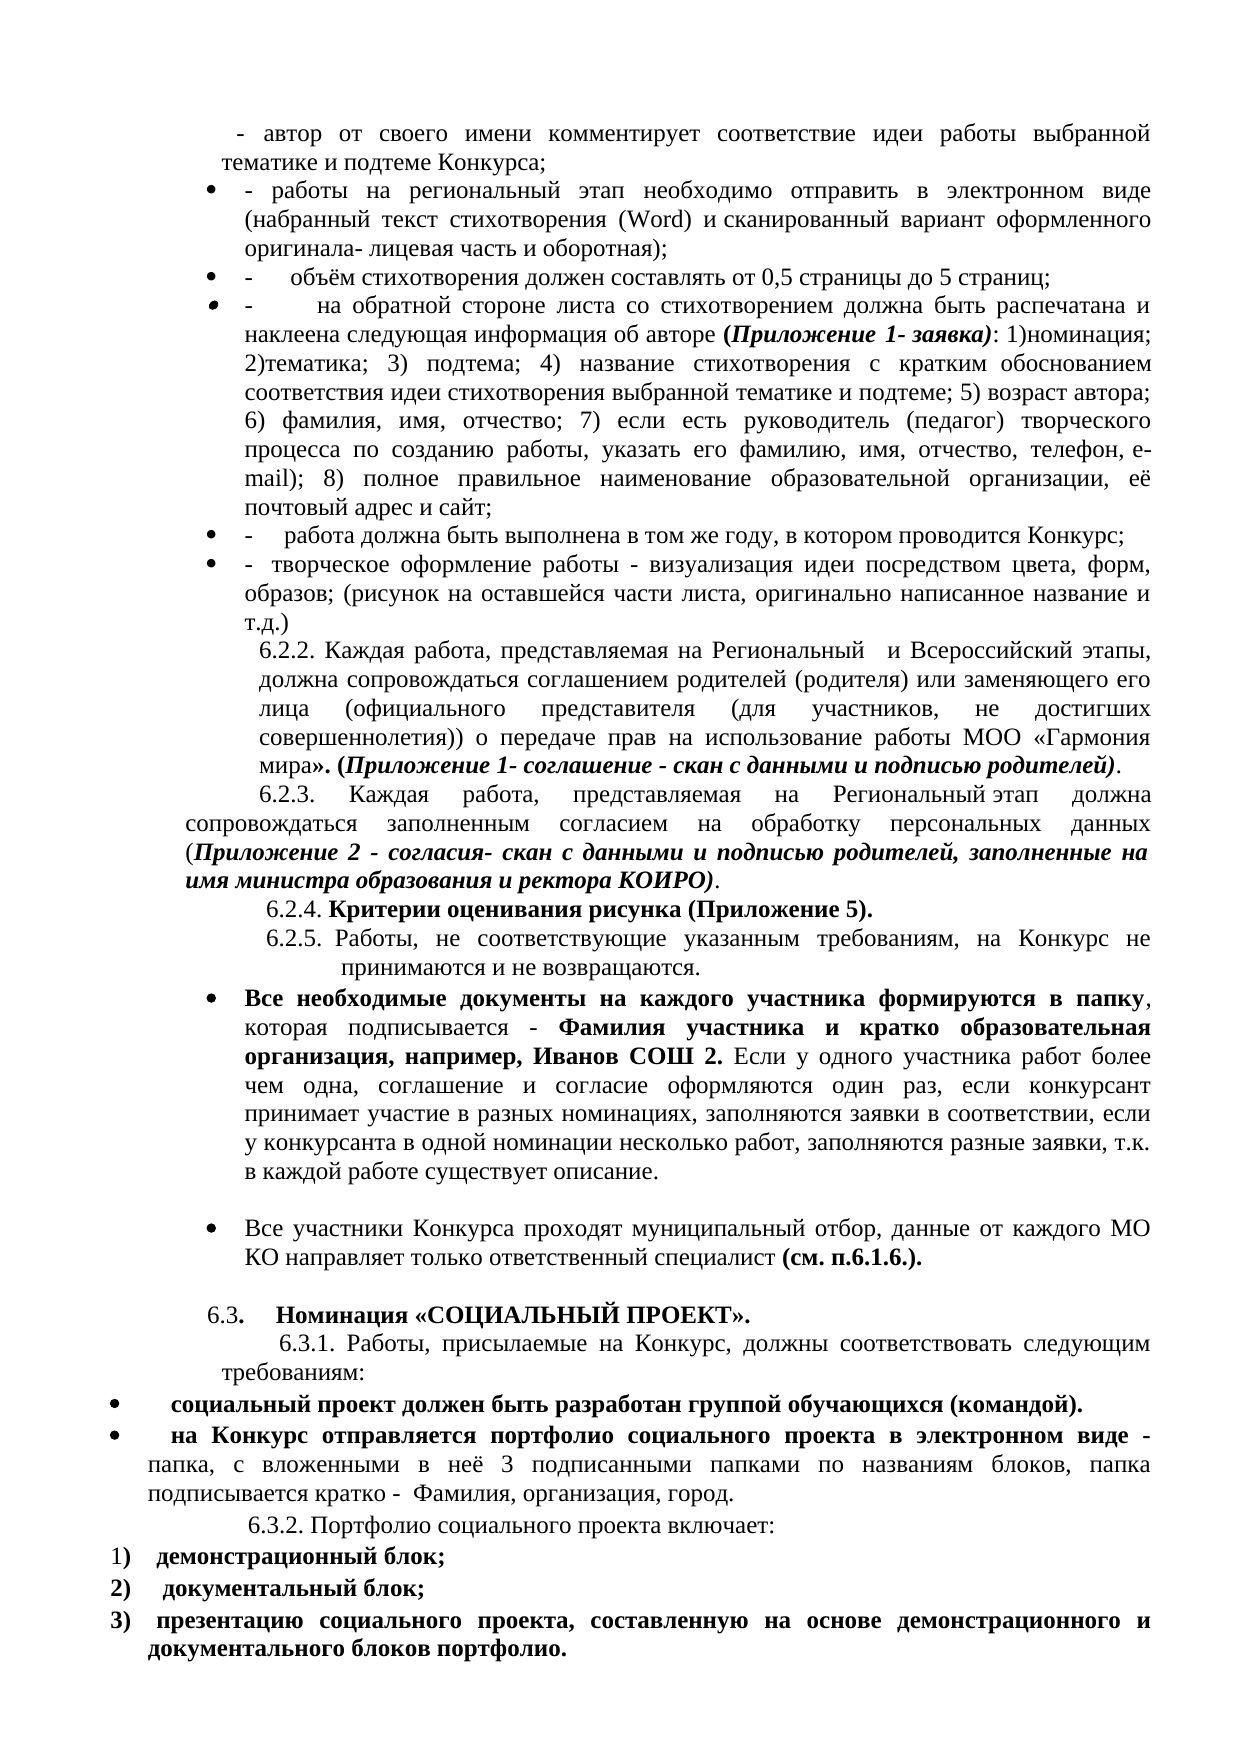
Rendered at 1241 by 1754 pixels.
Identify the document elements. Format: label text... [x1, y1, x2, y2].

text - автор от своего имени комментирует соответствие идеи работы выбранной тематике и подтеме Конкурса; [221, 118, 1152, 176]
text 1) демонстрационный блок; [110, 1541, 1152, 1570]
text 2) документальный блок; [110, 1573, 1152, 1602]
list - объём стихотворения должен составлять от 0,5 страницы до 5 страниц; [207, 262, 1152, 291]
text 6.3. Номинация «СОЦИАЛЬНЫЙ ПРОЕКТ». [207, 1300, 1152, 1328]
text 6.3.2. Портфолио социального проекта включает: [148, 1510, 1152, 1538]
list 6.2.2. Каждая работа, представляемая на Региональный и Всероссийский этапы, должна сопровождаться соглашением родителей (родителя) или заменяющего его лица (официального представителя (для участников, не достигших совершеннолетия)) о передаче прав на использование работы МОО «Гармония мира». (Приложение 1- соглашение - скан с данными и подписью родителей). [259, 636, 1152, 779]
list - творческое оформление работы - визуализация идеи посредством цвета, форм, образов; (рисунок на оставшейся части листа, оригинально написанное название и т.д.) [207, 549, 1152, 636]
text  на Конкурс отправляется портфолио социального проекта в электронном виде - папка, с вложенными в неё 3 подписанными папками по названиям блоков, папка подписывается кратко - Фамилия, организация, город. [110, 1421, 1152, 1507]
list Все участники Конкурса проходят муниципальный отбор, данные от каждого МО КО направляет только ответственный специалист (см. п.6.1.6.). [207, 1213, 1152, 1271]
text 6.2.4. Критерии оценивания рисунка (Приложение 5). [266, 894, 1152, 923]
list - на обратной стороне листа со стихотворением должна быть распечатана и наклеена следующая информация об авторе (Приложение 1- заявка): 1)номинация; 2)тематика; 3) подтема; 4) название стихотворения с кратким обоснованием соответствия идеи стихотворения выбранной тематике и подтеме; 5) возраст автора; 6) фамилия, имя, отчество; 7) если есть руководитель (педагог) творческого процесса по созданию работы, указать его фамилию, имя, отчество, телефон, e-mail); 8) полное правильное наименование образовательной организации, её почтовый адрес и сайт; [207, 291, 1152, 521]
list - работа должна быть выполнена в том же году, в котором проводится Конкурс; [207, 521, 1152, 549]
text 3) презентацию социального проекта, составленную на основе демонстрационного и документального блоков портфолио. [110, 1605, 1152, 1662]
text  социальный проект должен быть разработан группой обучающихся (командой). [110, 1389, 1152, 1418]
text 6.2.5. Работы, не соответствующие указанным требованиям, на Конкурс не принимаются и не возвращаются. [266, 923, 1152, 981]
list Все необходимые документы на каждого участника формируются в папку, которая подписывается - Фамилия участника и кратко образовательная организация, например, Иванов СОШ 2. Если у одного участника работ более чем одна, соглашение и согласие оформляются один раз, если конкурсант принимает участие в разных номинациях, заполняются заявки в соответствии, если у конкурсанта в одной номинации несколько работ, заполняются разные заявки, т.к. в каждой работе существует описание. [207, 983, 1152, 1185]
list - работы на региональный этап необходимо отправить в электронном виде (набранный текст стихотворения (Word) и сканированный вариант оформленного оригинала- лицевая часть и оборотная); [207, 176, 1152, 262]
text 6.2.3. Каждая работа, представляемая на Региональный этап должна сопровождаться заполненным согласием на обработку персональных данных (Приложение 2 - согласия- скан с данными и подписью родителей, заполненные на имя министра образования и ректора КОИРО). [185, 779, 1152, 894]
text 6.3.1. Работы, присылаемые на Конкурс, должны соответствовать следующим требованиям: [222, 1328, 1152, 1386]
